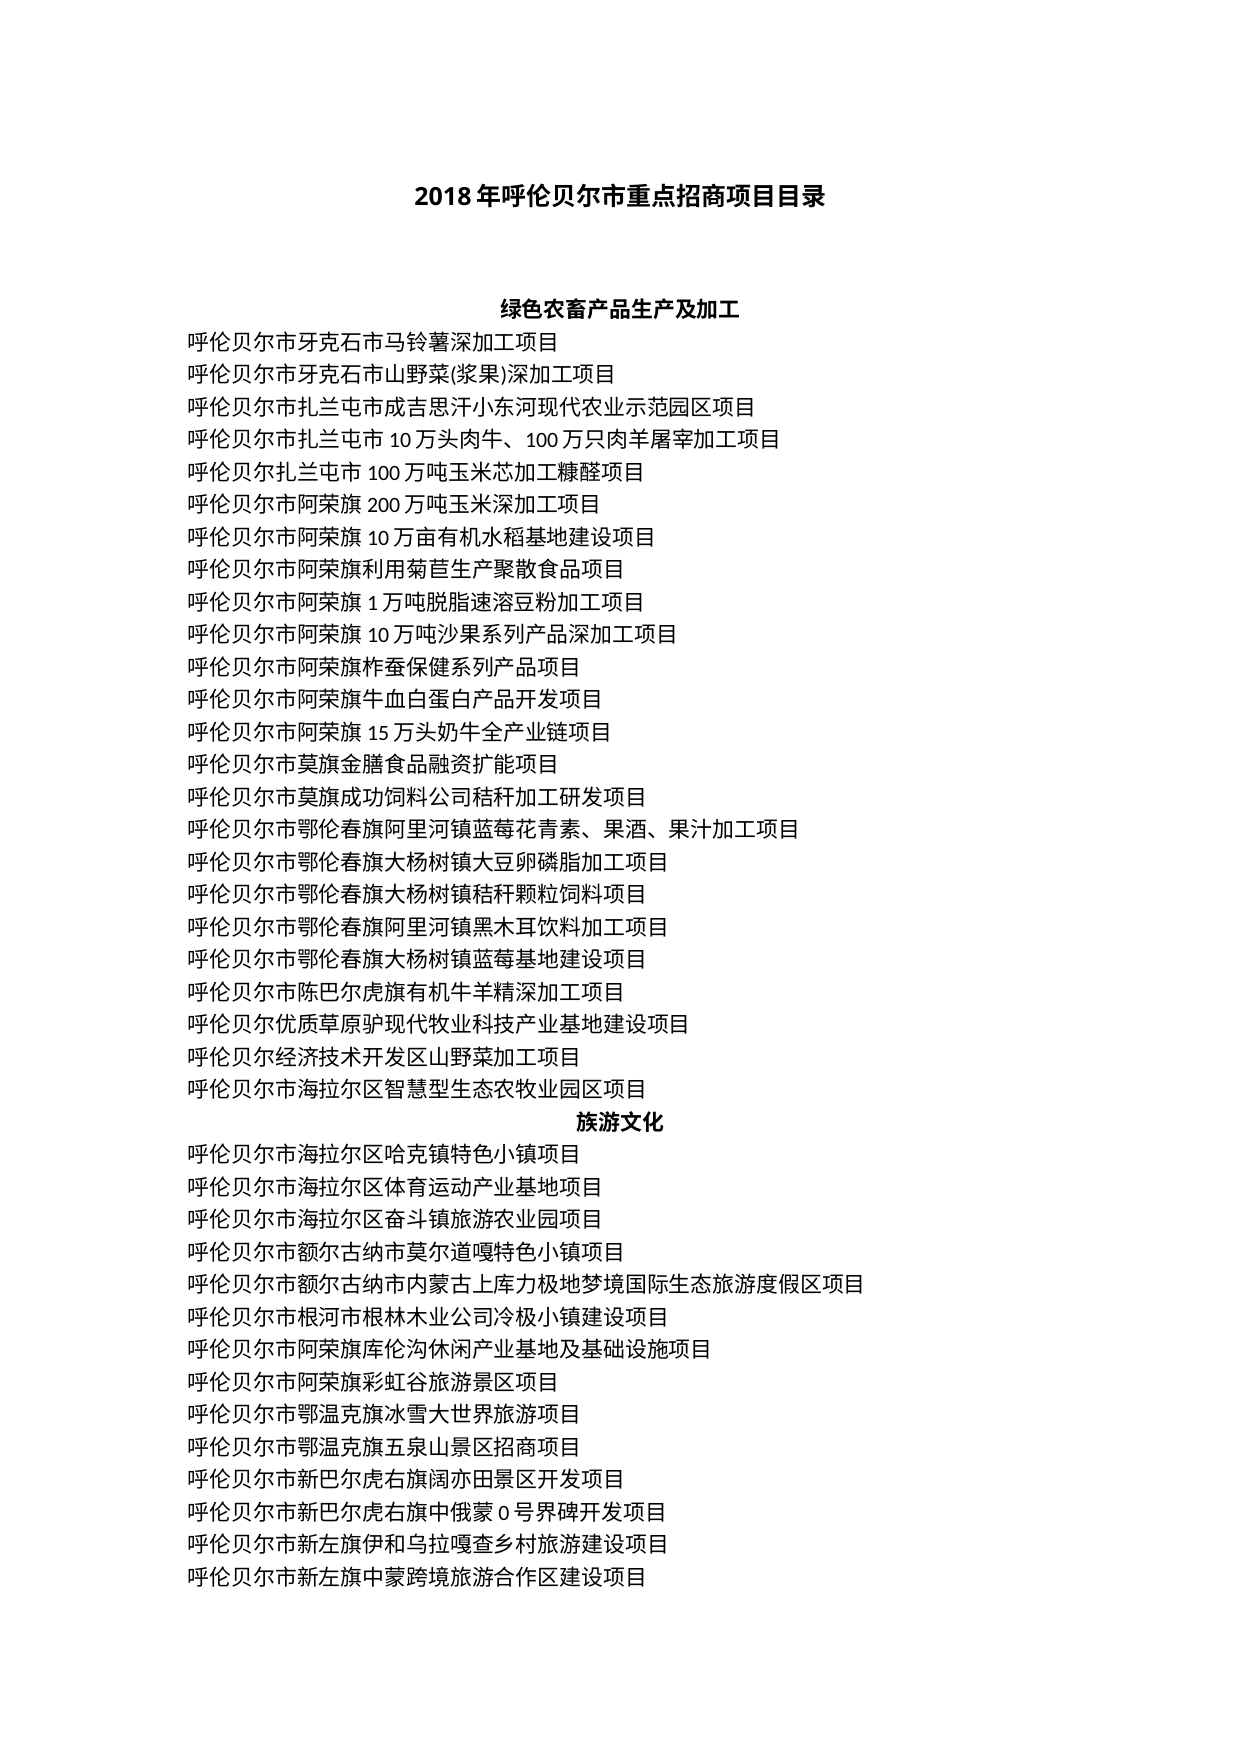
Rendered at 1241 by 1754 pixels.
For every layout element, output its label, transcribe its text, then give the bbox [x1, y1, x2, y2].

text 呼伦贝尔市新巴尔虎右旗阔亦田景区开发项目 [187, 1462, 1053, 1494]
text 呼伦贝尔市鄂伦春旗阿里河镇黑木耳饮料加工项目 [187, 909, 1053, 942]
text 呼伦贝尔市鄂伦春旗阿里河镇蓝莓花青素、果酒、果汁加工项目 [187, 812, 1053, 844]
text 呼伦贝尔市鄂伦春旗大杨树镇蓝莓基地建设项目 [187, 942, 1053, 974]
text 呼伦贝尔市鄂温克旗五泉山景区招商项目 [187, 1429, 1053, 1462]
text 呼伦贝尔市鄂温克旗冰雪大世界旅游项目 [187, 1397, 1053, 1429]
text 呼伦贝尔市阿荣旗10万吨沙果系列产品深加工项目 [187, 617, 1053, 649]
text 呼伦贝尔市陈巴尔虎旗有机牛羊精深加工项目 [187, 974, 1053, 1007]
text 呼伦贝尔市根河市根林木业公司冷极小镇建设项目 [187, 1299, 1053, 1332]
text 呼伦贝尔市海拉尔区哈克镇特色小镇项目 [187, 1137, 1053, 1169]
text 呼伦贝尔市海拉尔区奋斗镇旅游农业园项目 [187, 1202, 1053, 1234]
text 呼伦贝尔市阿荣旗利用菊苣生产聚散食品项目 [187, 552, 1053, 584]
text 呼伦贝尔市海拉尔区体育运动产业基地项目 [187, 1169, 1053, 1202]
text 呼伦贝尔市鄂伦春旗大杨树镇秸秆颗粒饲料项目 [187, 877, 1053, 909]
text 呼伦贝尔市额尔古纳市莫尔道嘎特色小镇项目 [187, 1234, 1053, 1267]
text 呼伦贝尔市新左旗伊和乌拉嘎查乡村旅游建设项目 [187, 1527, 1053, 1559]
text 呼伦贝尔市阿荣旗200万吨玉米深加工项目 [187, 487, 1053, 519]
text 呼伦贝尔市莫旗金膳食品融资扩能项目 [187, 747, 1053, 779]
text 呼伦贝尔市牙克石市山野菜(浆果)深加工项目 [187, 357, 1053, 389]
text 呼伦贝尔市新左旗中蒙跨境旅游合作区建设项目 [187, 1559, 1053, 1592]
text 呼伦贝尔市新巴尔虎右旗中俄蒙0号界碑开发项目 [187, 1494, 1053, 1527]
text 呼伦贝尔市阿荣旗1万吨脱脂速溶豆粉加工项目 [187, 584, 1053, 617]
text 呼伦贝尔市额尔古纳市内蒙古上库力极地梦境国际生态旅游度假区项目 [187, 1267, 1053, 1299]
text 呼伦贝尔市海拉尔区智慧型生态农牧业园区项目 [187, 1072, 1053, 1104]
text 呼伦贝尔市牙克石市马铃薯深加工项目 [187, 324, 1053, 357]
text 呼伦贝尔市阿荣旗15万头奶牛全产业链项目 [187, 714, 1053, 747]
text 呼伦贝尔经济技术开发区山野菜加工项目 [187, 1039, 1053, 1072]
text 呼伦贝尔扎兰屯市100万吨玉米芯加工糠醛项目 [187, 454, 1053, 487]
text 呼伦贝尔市莫旗成功饲料公司秸秆加工研发项目 [187, 779, 1053, 812]
text 呼伦贝尔市鄂伦春旗大杨树镇大豆卵磷脂加工项目 [187, 844, 1053, 877]
text 呼伦贝尔市阿荣旗柞蚕保健系列产品项目 [187, 649, 1053, 682]
text 呼伦贝尔市扎兰屯市成吉思汗小东河现代农业示范园区项目 [187, 389, 1053, 422]
text 呼伦贝尔市阿荣旗库伦沟休闲产业基地及基础设施项目 [187, 1332, 1053, 1364]
text 呼伦贝尔市阿荣旗牛血白蛋白产品开发项目 [187, 682, 1053, 714]
text 2018年呼伦贝尔市重点招商项目目录 [187, 162, 1053, 227]
text 族游文化 [187, 1104, 1053, 1137]
text 绿色农畜产品生产及加工 [187, 292, 1053, 324]
text 呼伦贝尔市扎兰屯市10万头肉牛、100万只肉羊屠宰加工项目 [187, 422, 1053, 454]
text 呼伦贝尔优质草原驴现代牧业科技产业基地建设项目 [187, 1007, 1053, 1039]
text 呼伦贝尔市阿荣旗10万亩有机水稻基地建设项目 [187, 519, 1053, 552]
text 呼伦贝尔市阿荣旗彩虹谷旅游景区项目 [187, 1364, 1053, 1397]
